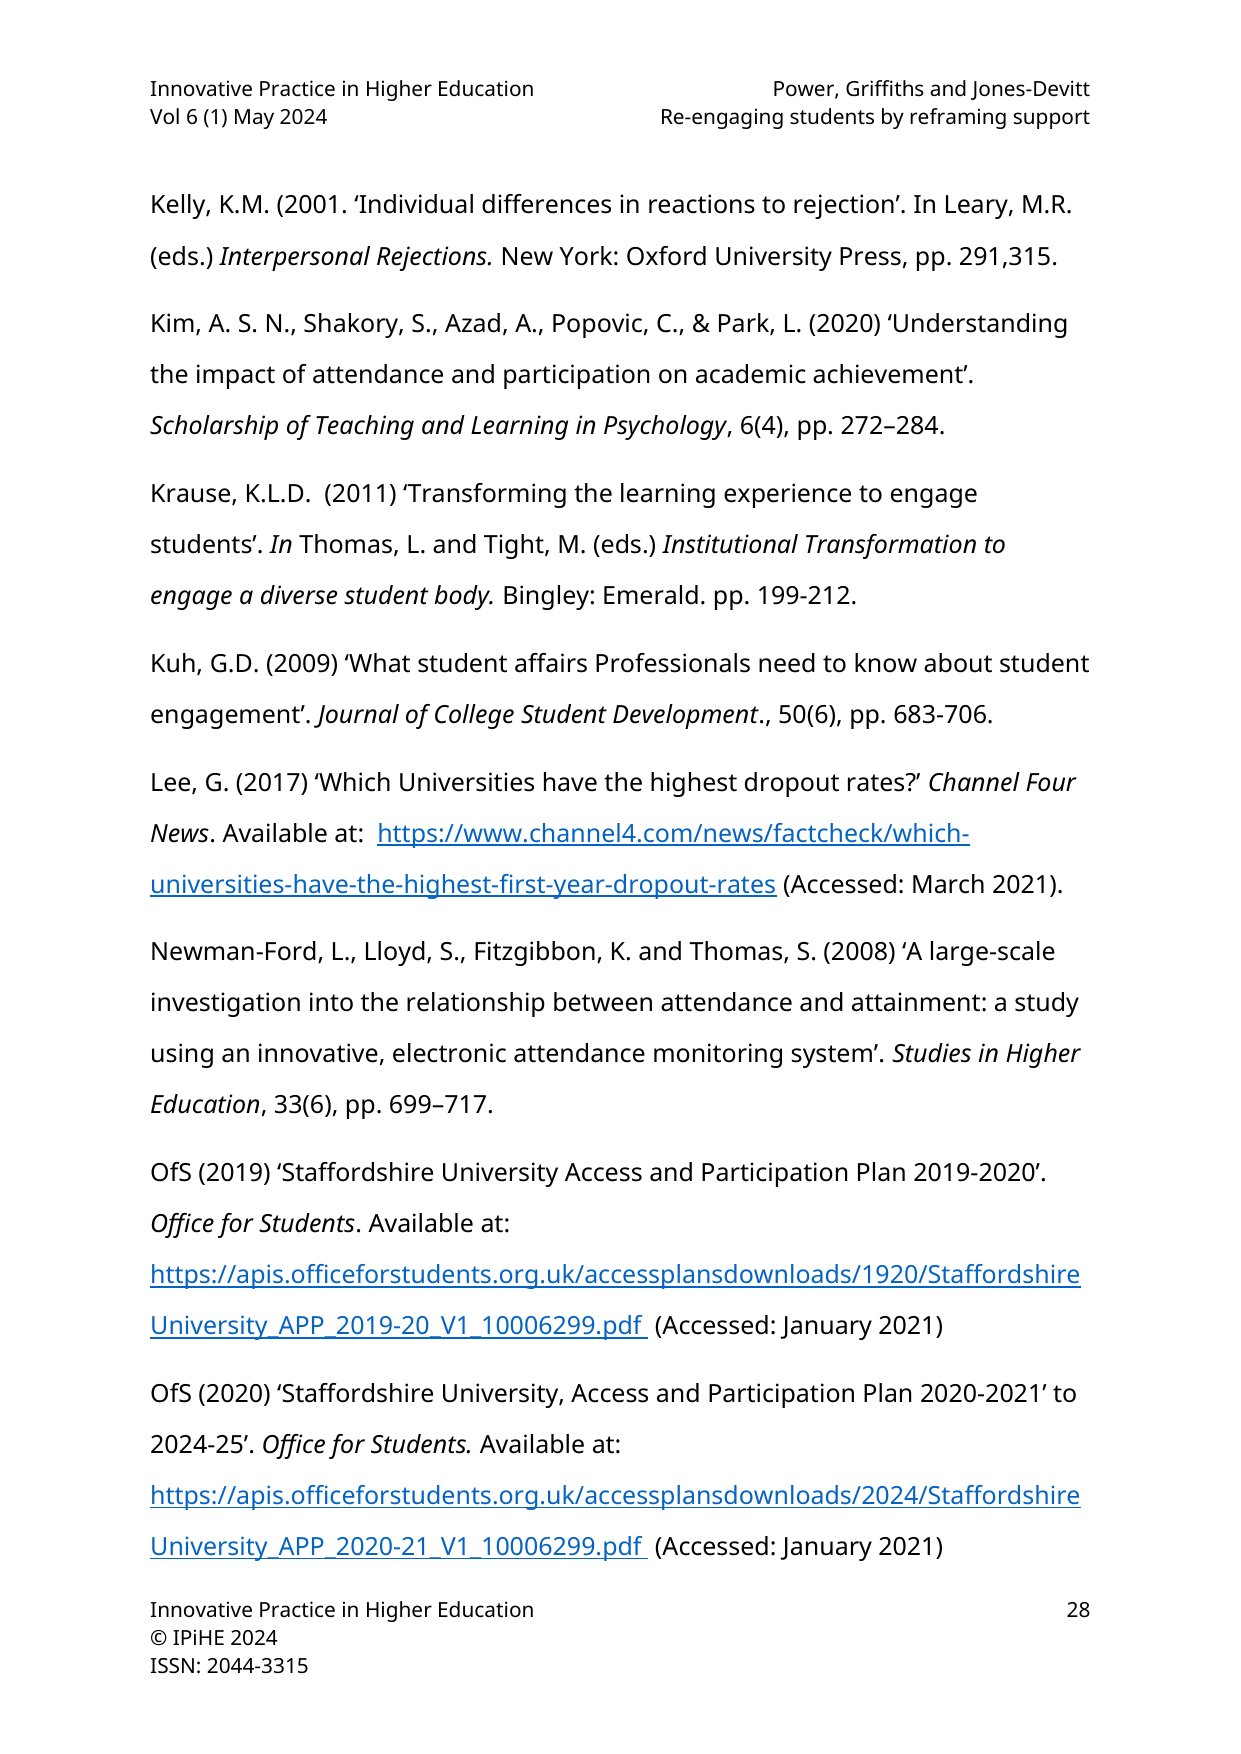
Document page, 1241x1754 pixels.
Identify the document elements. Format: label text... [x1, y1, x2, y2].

text Newman-Ford, L., Lloyd, S., Fitzgibbon, K. and Thomas, S. (2008) ‘A large-scale investigation into the relationship between attendance and attainment: a study using an innovative, electronic attendance monitoring system’. Studies in Higher Education, 33(6), pp. 699–717. [150, 934, 1090, 1121]
text Krause, K.L.D. (2011) ‘Transforming the learning experience to engage students’. In Thomas, L. and Tight, M. (eds.) Institutional Transformation to engage a diverse student body. Bingley: Emerald. pp. 199-212. [150, 476, 1090, 612]
text Lee, G. (2017) ‘Which Universities have the highest dropout rates?’ Channel Four News. Available at: https://www.channel4.com/news/factcheck/which-universities-have-the-highest-first-year-dropout-rates (Accessed: March 2021). [150, 764, 1090, 900]
text Kuh, G.D. (2009) ‘What student affairs Professionals need to know about student engagement’. Journal of College Student Development., 50(6), pp. 683-706. [150, 646, 1090, 731]
text Kim, A. S. N., Shakory, S., Azad, A., Popovic, C., & Park, L. (2020) ‘Understanding the impact of attendance and participation on academic achievement’. Scholarship of Teaching and Learning in Psychology, 6(4), pp. 272–284. [150, 306, 1090, 442]
text OfS (2020) ‘Staffordshire University, Access and Participation Plan 2020-2021’ to 2024-25’. Office for Students. Available at: https://apis.officeforstudents.org.uk/accessplansdownloads/2024/StaffordshireUniversity_APP_2020-21_V1_10006299.pdf (Accessed: January 2021) [150, 1376, 1090, 1563]
text OfS (2019) ‘Staffordshire University Access and Participation Plan 2019-2020’. Office for Students. Available at: https://apis.officeforstudents.org.uk/accessplansdownloads/1920/StaffordshireUniversity_APP_2019-20_V1_10006299.pdf (Accessed: January 2021) [150, 1155, 1090, 1342]
text Kelly, K.M. (2001. ‘Individual differences in reactions to rejection’. In Leary, M.R. (eds.) Interpersonal Rejections. New York: Oxford University Press, pp. 291,315. [150, 187, 1090, 272]
